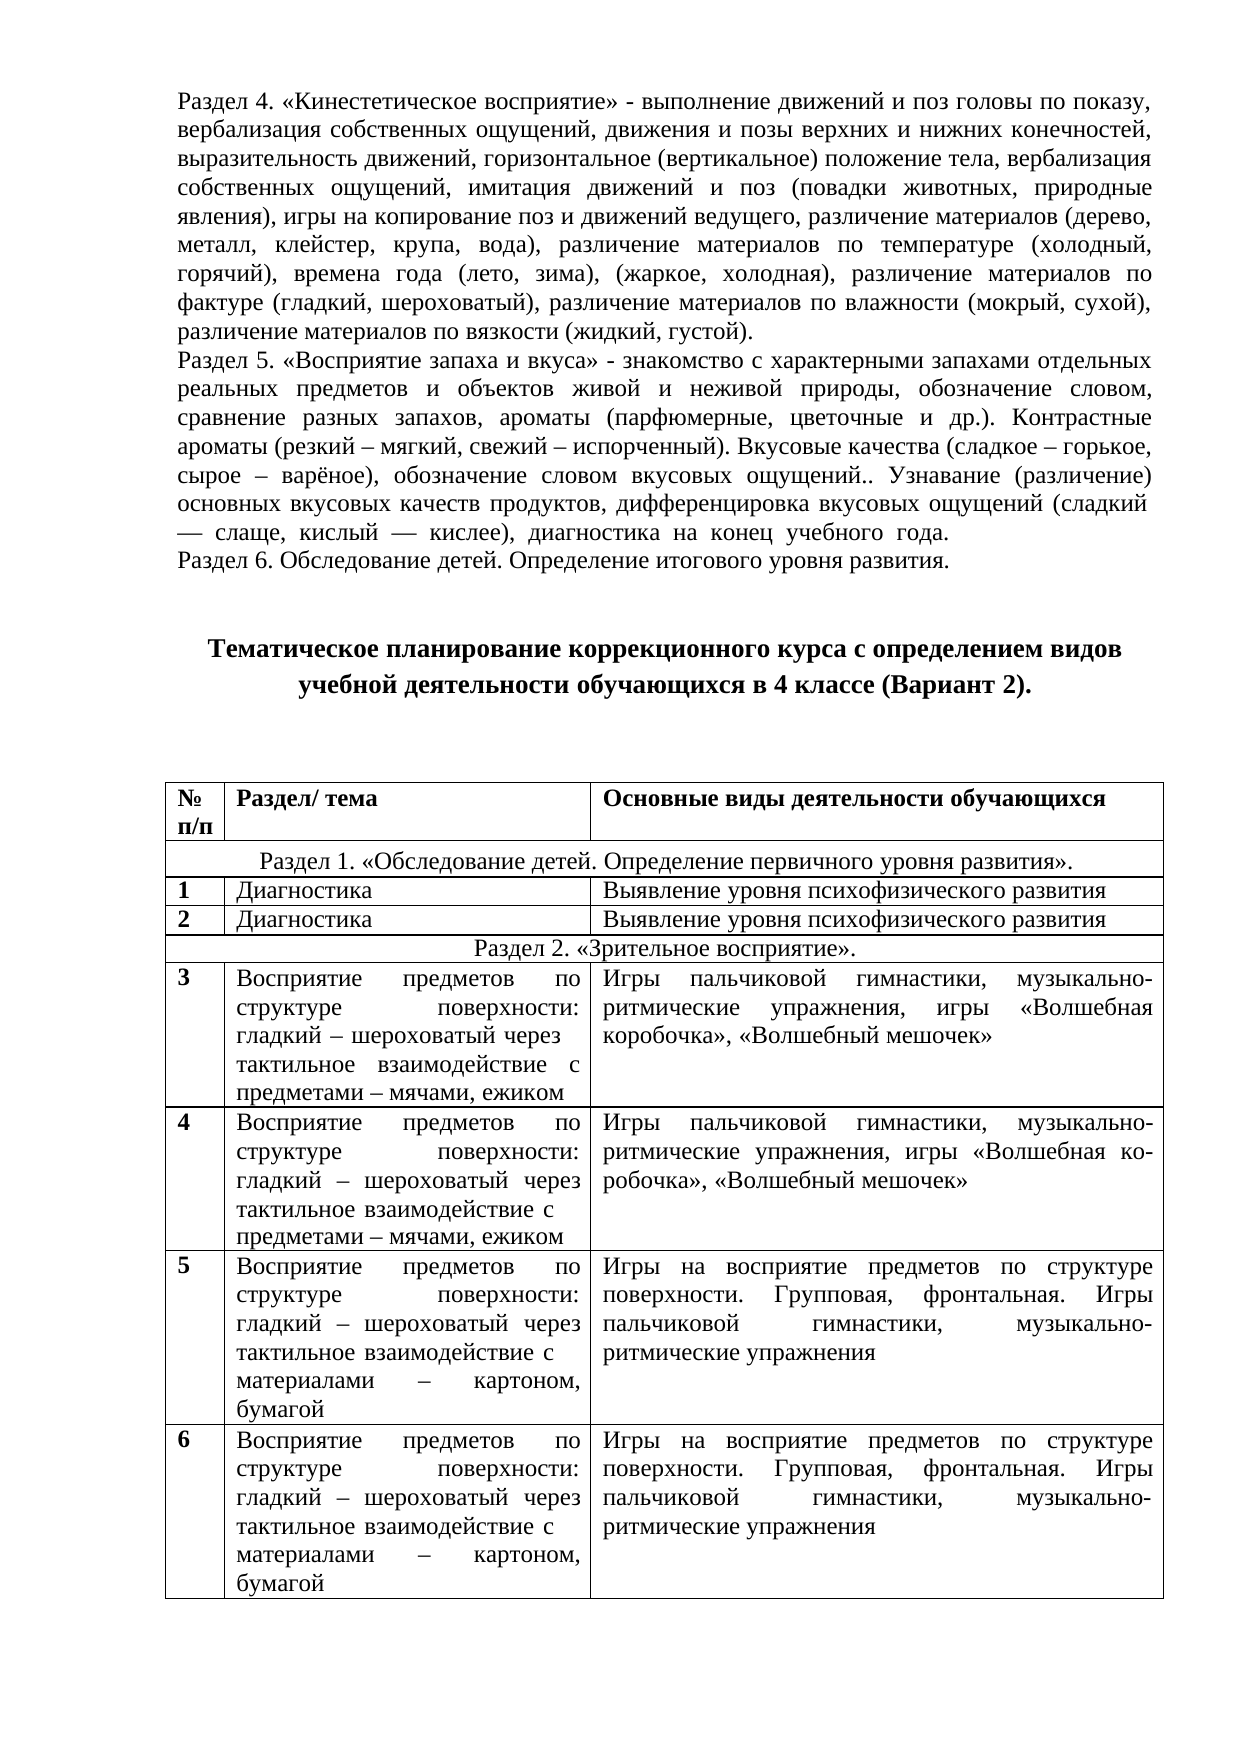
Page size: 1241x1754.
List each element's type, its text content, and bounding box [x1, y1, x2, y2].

table_cell Выявление уровня психофизического развития [591, 906, 1163, 934]
table_cell Игры пальчиковой гимнастики, музыкально- ритмические упражнения, игры «Волшебная коробочка», «Волшебный мешочек» [591, 963, 1163, 1106]
table_cell Восприятие предметов по структуре поверхности: гладкий – шероховатый через тактильное взаимодействие с материалами – картоном, бумагой [225, 1251, 590, 1424]
table_cell Раздел 2. «Зрительное восприятие». [166, 936, 1163, 962]
table_cell Раздел 1. «Обследование детей. Определение первичного уровня развития». [166, 841, 1163, 876]
table_cell Восприятие предметов по структуре поверхности: гладкий – шероховатый через тактильное взаимодействие с предметами – мячами, ежиком [225, 963, 590, 1106]
table_cell 2 [166, 906, 224, 934]
table_cell 1 [166, 878, 224, 905]
table_header Основные виды деятельности обучающихся [591, 783, 1163, 840]
table_cell Восприятие предметов по структуре поверхности: гладкий – шероховатый через тактильное взаимодействие с предметами – мячами, ежиком [225, 1108, 590, 1250]
table_cell 6 [166, 1425, 224, 1598]
table_header Раздел/ тема [225, 783, 590, 840]
table_cell Выявление уровня психофизического развития [591, 878, 1163, 905]
table_header № п/п [166, 783, 224, 840]
text — слаще, кислый — кислее), диагностика на конец учебного года. Раздел 6. Обследование детей. Определение итогового уровня развития. [177, 518, 950, 574]
table_cell 3 [166, 963, 224, 1106]
table_cell Диагностика [225, 906, 590, 934]
table_cell 4 [166, 1108, 224, 1250]
table_cell Игры на восприятие предметов по структуре поверхности. Групповая, фронтальная. Игры пальчиковой гимнастики, музыкально- ритмические упражнения [591, 1251, 1163, 1424]
text Раздел 5. «Восприятие запаха и вкуса» - знакомство с характерными запахами отдельных реальных предметов и объектов живой и неживой природы, обозначение словом, сравнение разных запахов, ароматы (парфюмерные, цветочные и др.). Контрастные ароматы (резкий – мягкий, свежий – испорченный). Вкусовые качества (сладкое – горькое, сырое – варёное), обозначение словом вкусовых ощущений.. Узнавание (различение) основных вкусовых качеств продуктов, дифференцировка вкусовых ощущений (сладкий [177, 345, 1152, 517]
table_cell Восприятие предметов по структуре поверхности: гладкий – шероховатый через тактильное взаимодействие с материалами – картоном, бумагой [225, 1425, 590, 1598]
table_cell Диагностика [225, 878, 590, 905]
text Раздел 4. «Кинестетическое восприятие» - выполнение движений и поз головы по показу, вербализация собственных ощущений, движения и позы верхних и нижних конечностей, выразительность движений, горизонтальное (вертикальное) положение тела, вербализация собственных ощущений, имитация движений и поз (повадки животных, природные явления), игры на копирование поз и движений ведущего, различение материалов (дерево, металл, клейстер, крупа, вода), различение материалов по температуре (холодный, горячий), времена года (лето, зима), (жаркое, холодная), различение материалов по фактуре (гладкий, шероховатый), различение материалов по влажности (мокрый, сухой), различение материалов по вязкости (жидкий, густой). [177, 86, 1152, 344]
table_cell 5 [166, 1251, 224, 1424]
table_cell Игры пальчиковой гимнастики, музыкально- ритмические упражнения, игры «Волшебная ко- робочка», «Волшебный мешочек» [591, 1108, 1163, 1250]
text Тематическое планирование коррекционного курса с определением видов учебной деятельности обучающихся в 4 классе (Вариант 2). [207, 632, 1176, 699]
table_cell Игры на восприятие предметов по структуре поверхности. Групповая, фронтальная. Игры пальчиковой гимнастики, музыкально- ритмические упражнения [591, 1425, 1163, 1598]
